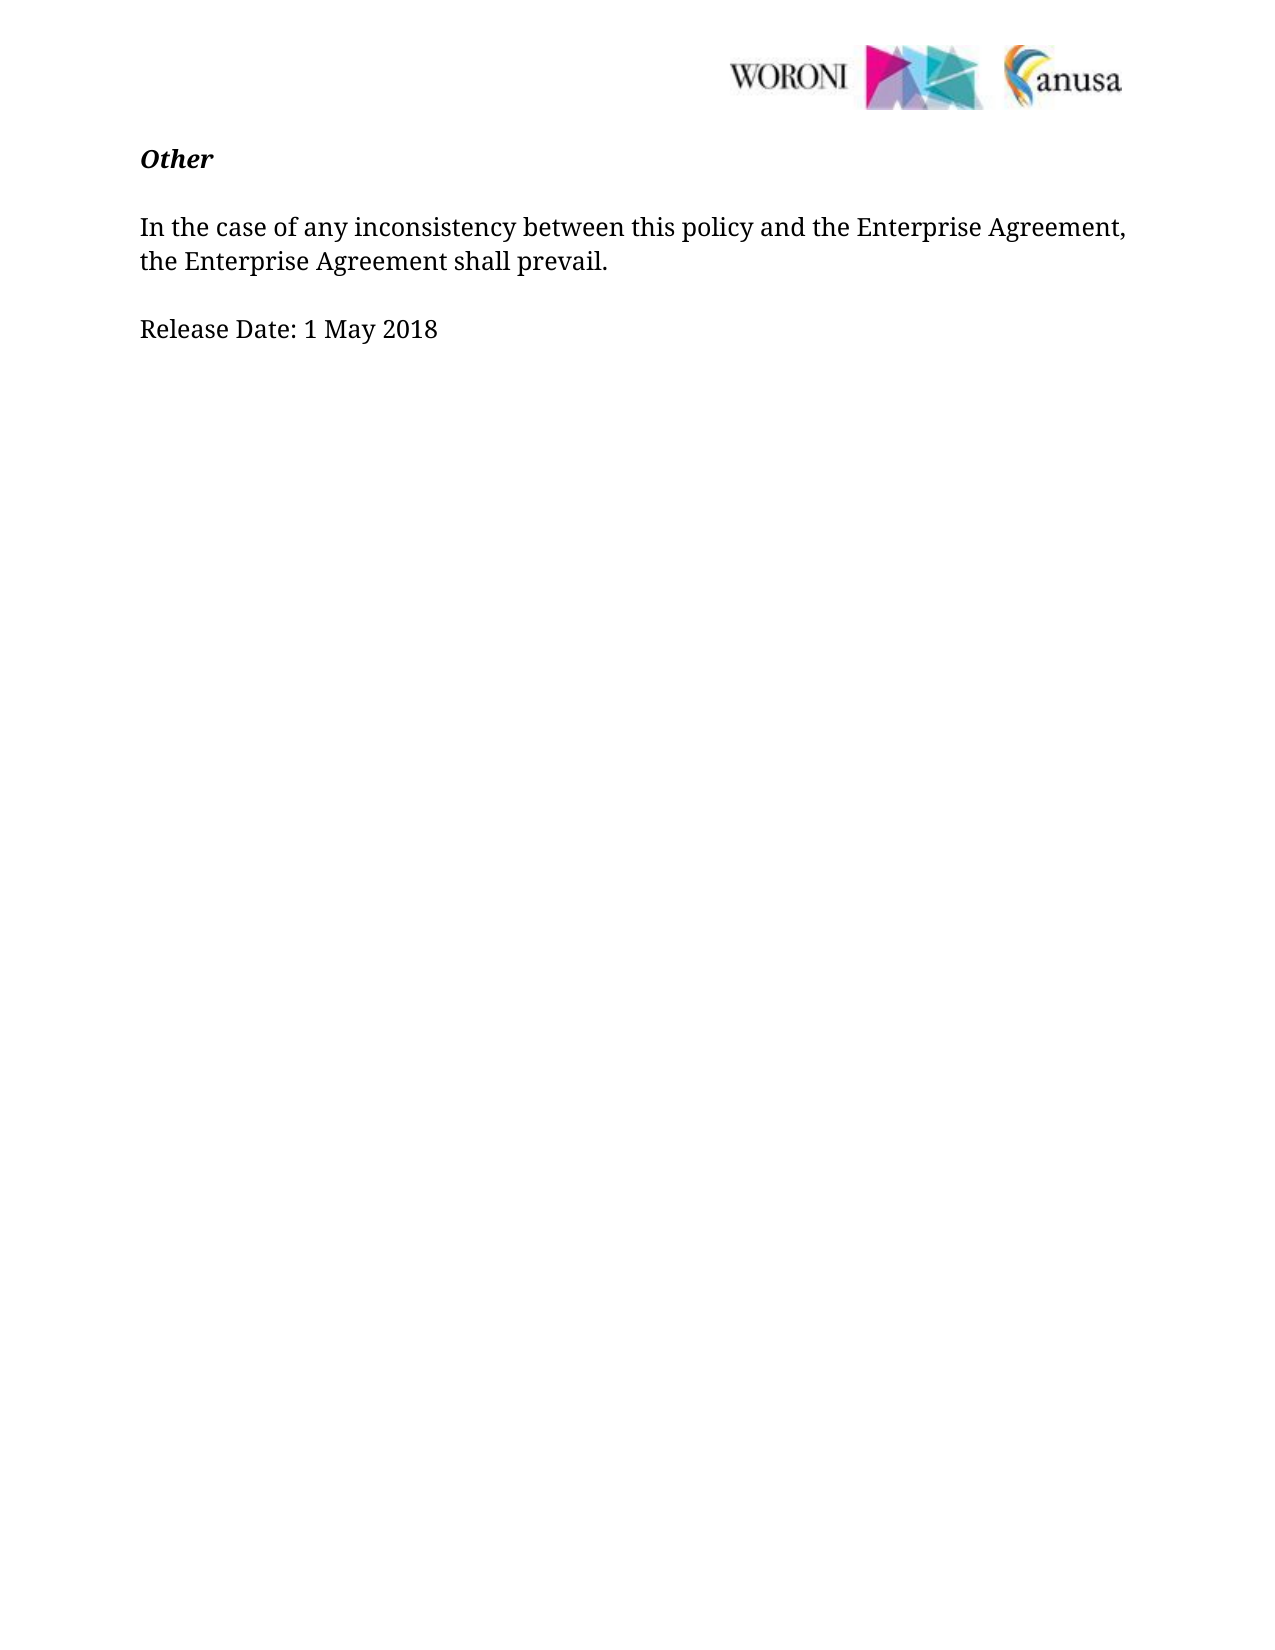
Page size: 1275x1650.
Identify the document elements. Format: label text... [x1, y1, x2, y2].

picture [729, 45, 1122, 110]
text Release Date: 1 May 2018 [139, 312, 1139, 346]
text Other [139, 142, 1139, 176]
text In the case of any inconsistency between this policy and the Enterprise Agreement, the Enterprise Agreement shall prevail. [139, 210, 1139, 278]
